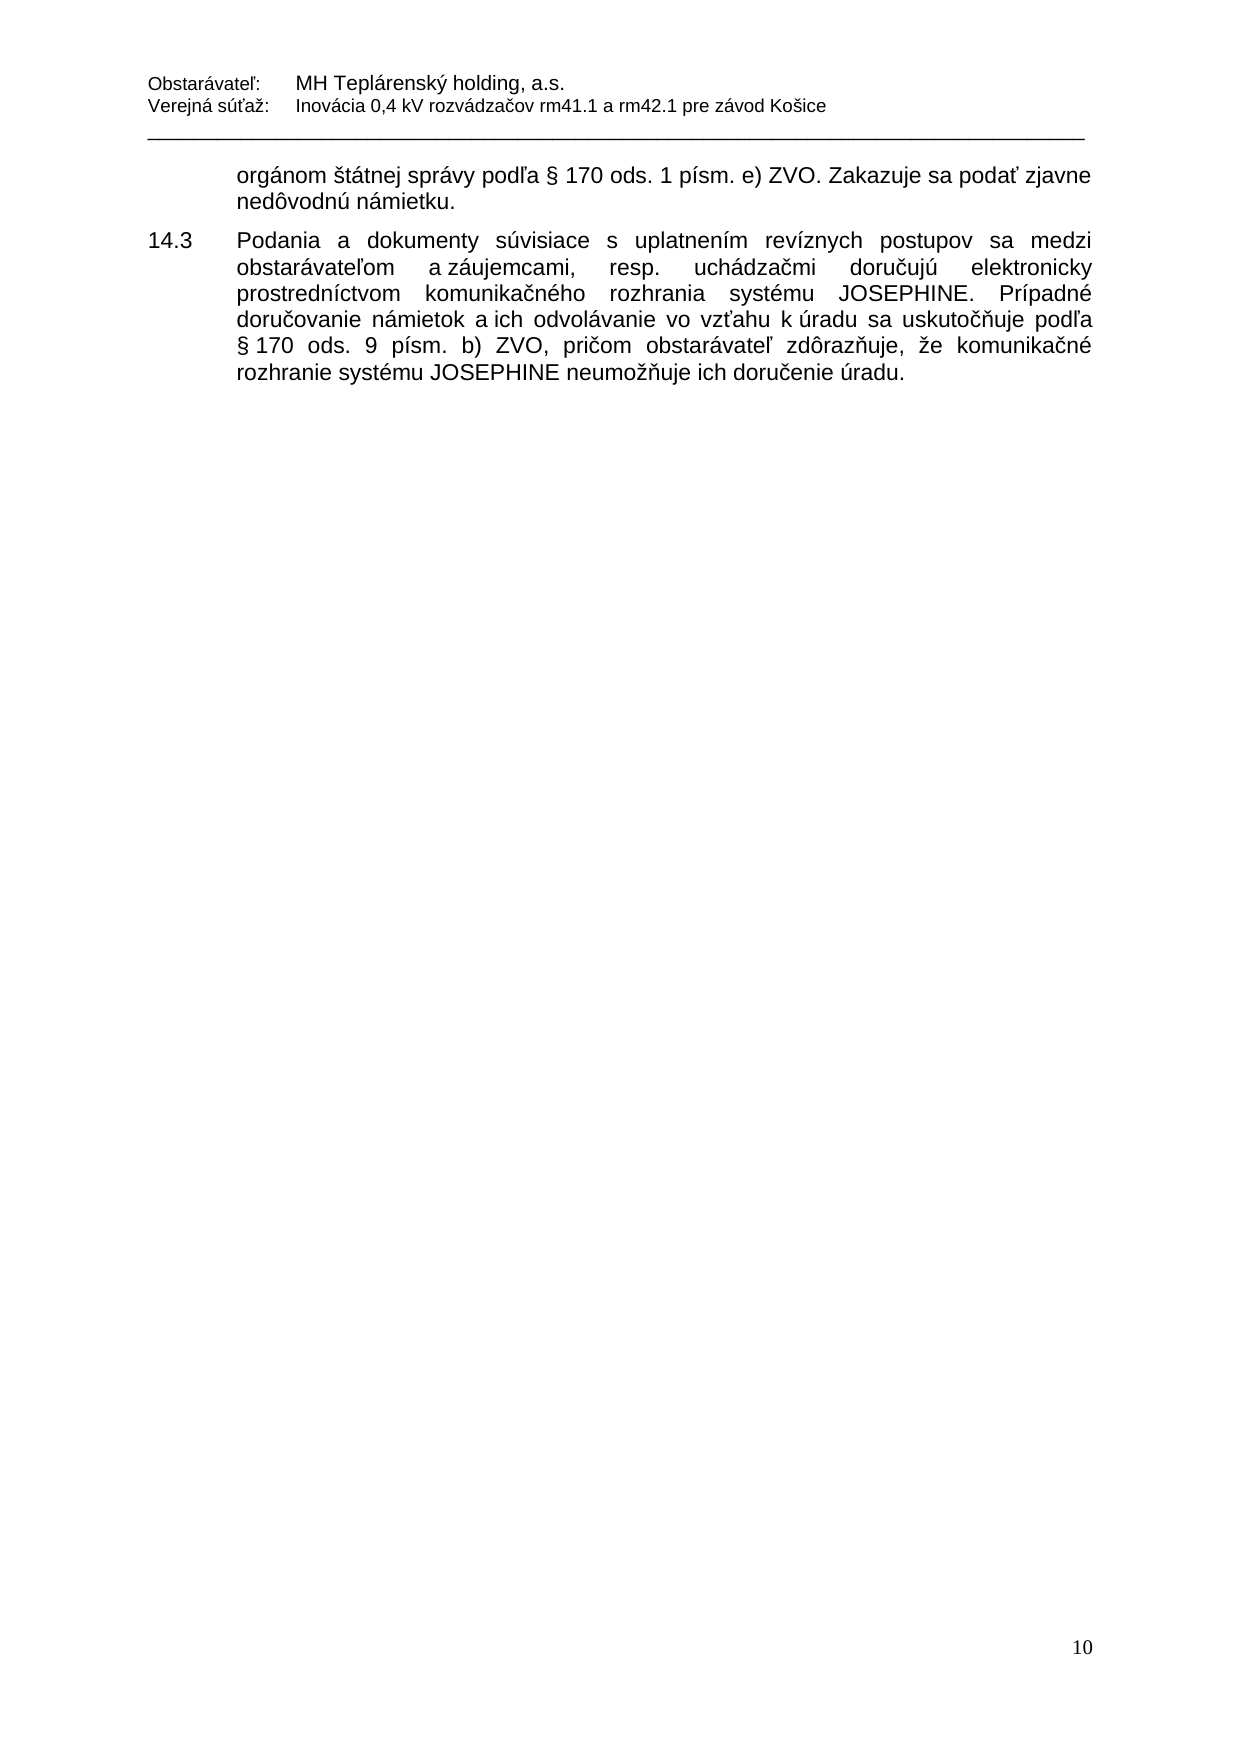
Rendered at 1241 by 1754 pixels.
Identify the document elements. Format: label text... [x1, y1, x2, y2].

list Podania a dokumenty súvisiace s uplatnením revíznych postupov sa medzi obstarávateľom a záujemcami, resp. uchádzačmi doručujú elektronicky prostredníctvom komunikačného rozhrania systému JOSEPHINE. Prípadné doručovanie námietok a ich odvolávanie vo vzťahu k úradu sa uskutočňuje podľa § 170 ods. 9 písm. b) ZVO, pričom obstarávateľ zdôrazňuje, že komunikačné rozhranie systému JOSEPHINE neumožňuje ich doručenie úradu. [148, 227, 1092, 385]
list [148, 162, 1092, 214]
